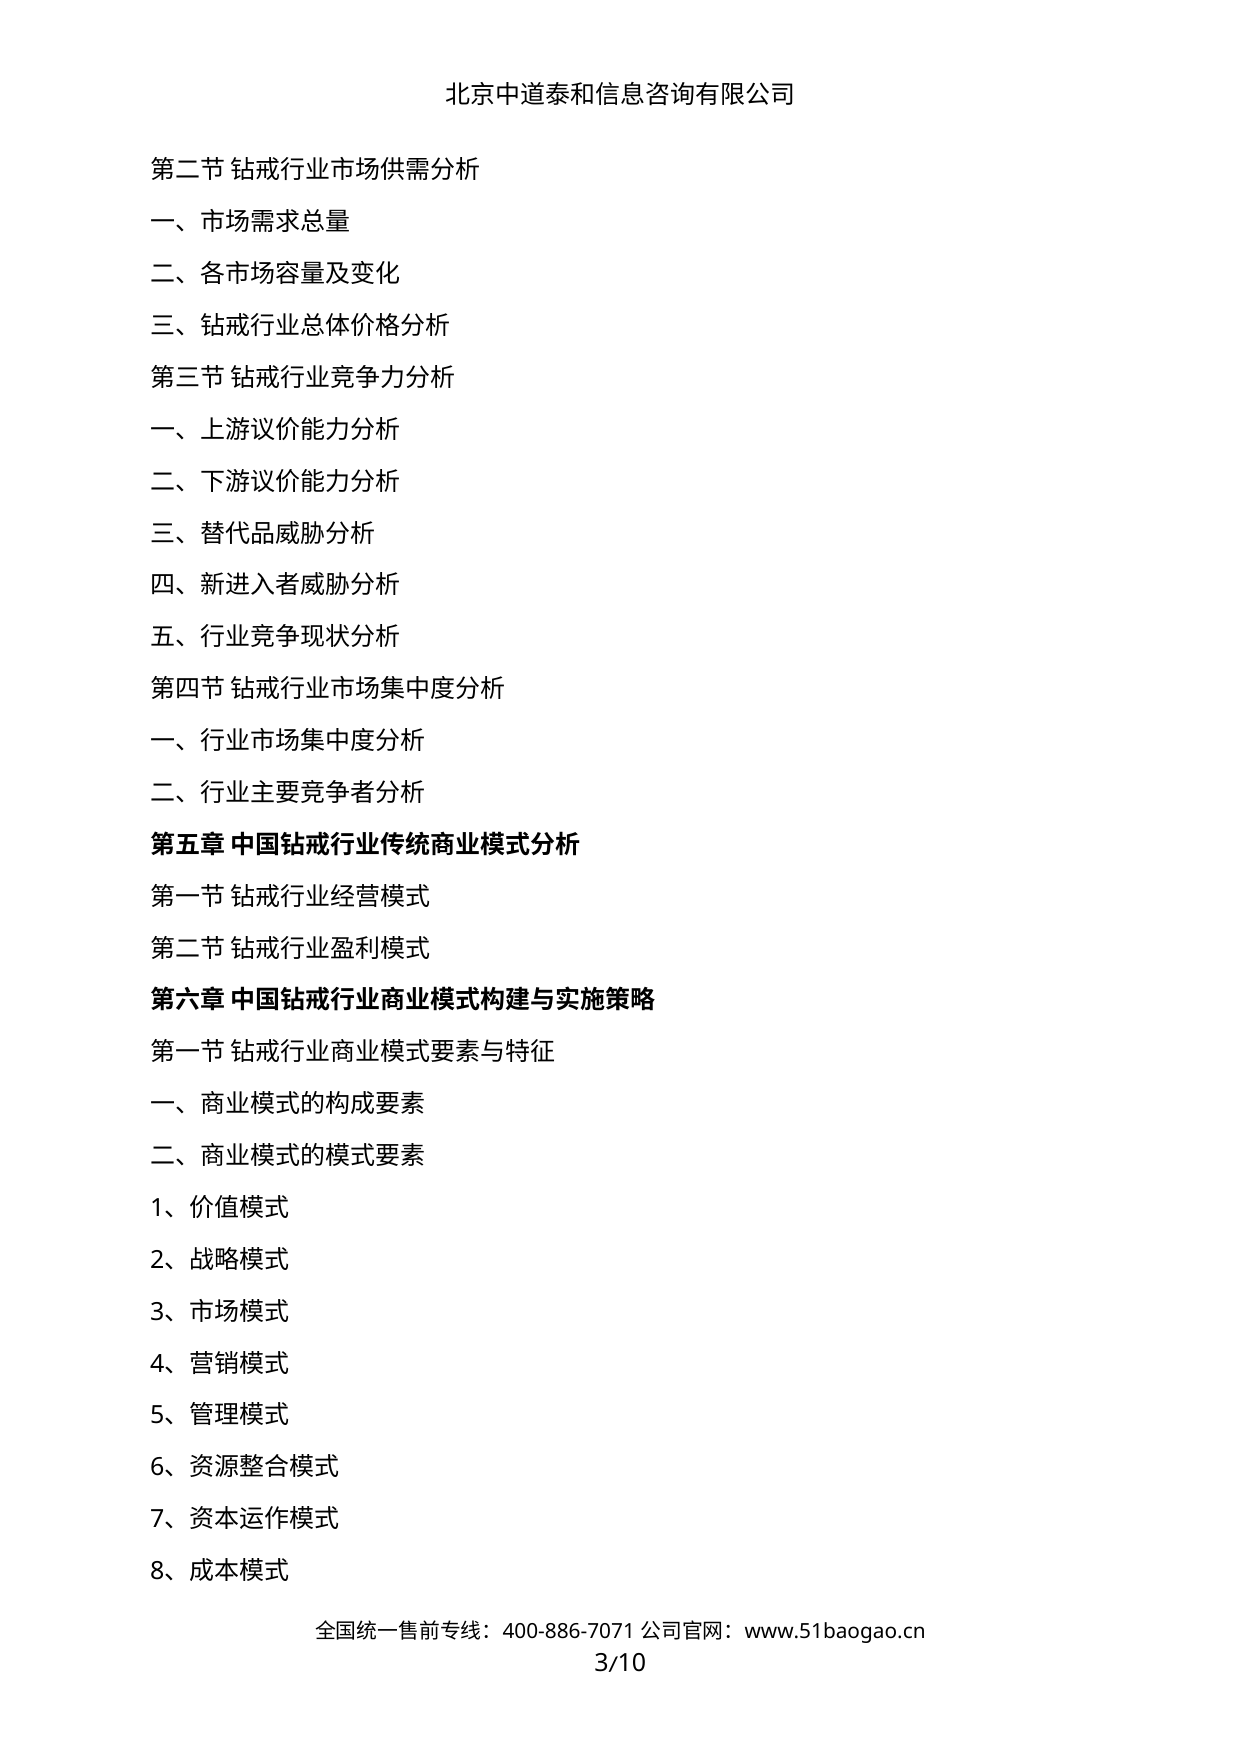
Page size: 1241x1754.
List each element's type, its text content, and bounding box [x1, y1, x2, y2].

text 第三节 钻戒行业竞争力分析 [150, 357, 1090, 394]
text 4、营销模式 [150, 1343, 1090, 1379]
text 二、行业主要竞争者分析 [150, 772, 1090, 809]
text 二、下游议价能力分析 [150, 461, 1090, 497]
text 一、市场需求总量 [150, 202, 1090, 238]
text 三、钻戒行业总体价格分析 [150, 306, 1090, 342]
text 第二节 钻戒行业市场供需分析 [150, 150, 1090, 186]
text 四、新进入者威胁分析 [150, 565, 1090, 601]
text 1、价值模式 [150, 1187, 1090, 1224]
text 第二节 钻戒行业盈利模式 [150, 928, 1090, 964]
text 第四节 钻戒行业市场集中度分析 [150, 669, 1090, 705]
text 二、各市场容量及变化 [150, 254, 1090, 290]
text 6、资源整合模式 [150, 1447, 1090, 1483]
text 5、管理模式 [150, 1395, 1090, 1431]
text 三、替代品威胁分析 [150, 513, 1090, 549]
text 第五章 中国钻戒行业传统商业模式分析 [150, 824, 1090, 861]
text 五、行业竞争现状分析 [150, 617, 1090, 653]
text 第六章 中国钻戒行业商业模式构建与实施策略 [150, 980, 1090, 1016]
text 7、资本运作模式 [150, 1499, 1090, 1535]
text 第一节 钻戒行业经营模式 [150, 876, 1090, 912]
text 8、成本模式 [150, 1551, 1090, 1587]
text 3、市场模式 [150, 1291, 1090, 1327]
text 二、商业模式的模式要素 [150, 1136, 1090, 1172]
text 一、商业模式的构成要素 [150, 1084, 1090, 1120]
text 第一节 钻戒行业商业模式要素与特征 [150, 1032, 1090, 1068]
text 一、上游议价能力分析 [150, 409, 1090, 446]
text 一、行业市场集中度分析 [150, 721, 1090, 757]
text 2、战略模式 [150, 1239, 1090, 1276]
